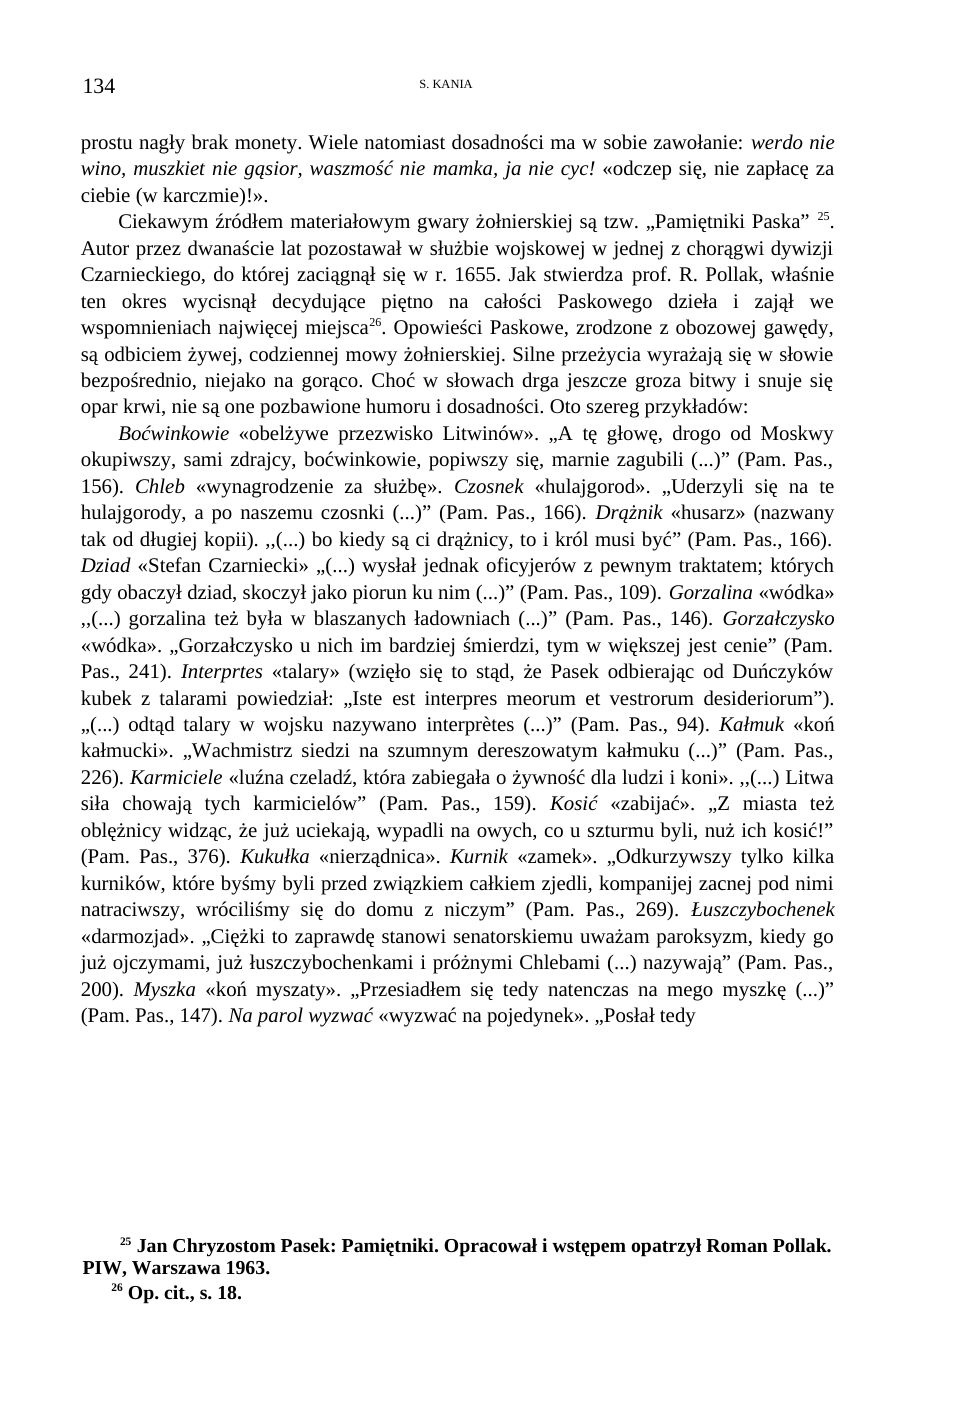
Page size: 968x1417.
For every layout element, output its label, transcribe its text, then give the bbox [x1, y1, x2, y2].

text 25 Jan Chryzostom Pasek: Pamiętniki. Opracował i wstępem opatrzył Roman Pollak. PIW, Warszawa 1963. [82, 1236, 833, 1278]
text Boćwinkowie «obelżywe przezwisko Litwinów». „A tę głowę, drogo od Moskwy okupiwszy, sami zdrajcy, boćwinkowie, popiwszy się, marnie zagubili (...)” (Pam. Pas., 156). Chleb «wynagrodzenie za służbę». Czosnek «hulajgorod». „Uderzyli się na te hulajgorody, a po naszemu czosnki (...)” (Pam. Pas., 166). Drążnik «husarz» (nazwany tak od długiej kopii). ,,(...) bo kiedy są ci drążnicy, to i król musi być” (Pam. Pas., 166). Dziad «Stefan Czarniecki» „(...) wysłał jednak oficyjerów z pewnym traktatem; których gdy obaczył dziad, skoczył jako piorun ku nim (...)” (Pam. Pas., 109). Gorzalina «wódka» ,,(...) gorzalina też była w blaszanych ładowniach (...)” (Pam. Pas., 146). Gorzałczysko «wódka». „Gorzałczysko u nich im bardziej śmierdzi, tym w większej jest cenie” (Pam. Pas., 241). Interprtes «talary» (wzięło się to stąd, że Pasek odbierając od Duńczyków kubek z talarami powiedział: „Iste est interpres meorum et vestrorum desideriorum”). „(...) odtąd talary w wojsku nazywano interprètes (...)” (Pam. Pas., 94). Kałmuk «koń kałmucki». „Wachmistrz siedzi na szumnym dereszowatym kałmuku (...)” (Pam. Pas., 226). Karmiciele «luźna czeladź, która zabiegała o żywność dla ludzi i koni». ,,(...) Litwa siła chowają tych karmicielów” (Pam. Pas., 159). Kosić «zabijać». „Z miasta też oblężnicy widząc, że już uciekają, wypadli na owych, co u szturmu byli, nuż ich kosić!” (Pam. Pas., 376). Kukułka «nierządnica». Kurnik «zamek». „Odkurzywszy tylko kilka kurników, które byśmy byli przed związkiem całkiem zjedli, kompanijej zacnej pod nimi natraciwszy, wróciliśmy się do domu z niczym” (Pam. Pas., 269). Łuszczybochenek «darmozjad». „Ciężki to zaprawdę stanowi senatorskiemu uważam paroksyzm, kiedy go już ojczymami, już łuszczybochenkami i próżnymi Chlebami (...) nazywają” (Pam. Pas., 200). Myszka «koń myszaty». „Przesiadłem się tedy natenczas na mego myszkę (...)” (Pam. Pas., 147). Na parol wyzwać «wyzwać na pojedynek». „Posłał tedy [81, 419, 834, 1028]
text Ciekawym źródłem materiałowym gwary żołnierskiej są tzw. „Pamiętniki Paska” 25. Autor przez dwanaście lat pozostawał w służbie wojskowej w jednej z chorągwi dywizji Czarnieckiego, do której zaciągnął się w r. 1655. Jak stwierdza prof. R. Pollak, właśnie ten okres wycisnął decydujące piętno na całości Paskowego dzieła i zajął we wspomnieniach najwięcej miejsca26. Opowieści Paskowe, zrodzone z obozowej gawędy, są odbiciem żywej, codziennej mowy żołnierskiej. Silne przeżycia wyrażają się w słowie bezpośrednio, niejako na gorąco. Choć w słowach drga jeszcze groza bitwy i snuje się opar krwi, nie są one pozbawione humoru i dosadności. Oto szereg przykładów: [81, 207, 834, 419]
text prostu nagły brak monety. Wiele natomiast dosadności ma w sobie zawołanie: werdo nie wino, muszkiet nie gąsior, waszmość nie mamka, ja nie cyc! «odczep się, nie zapłacę za ciebie (w karczmie)!». [81, 128, 834, 207]
text 134 [82, 76, 115, 98]
text 26 Op. cit., s. 18. [82, 1282, 833, 1303]
